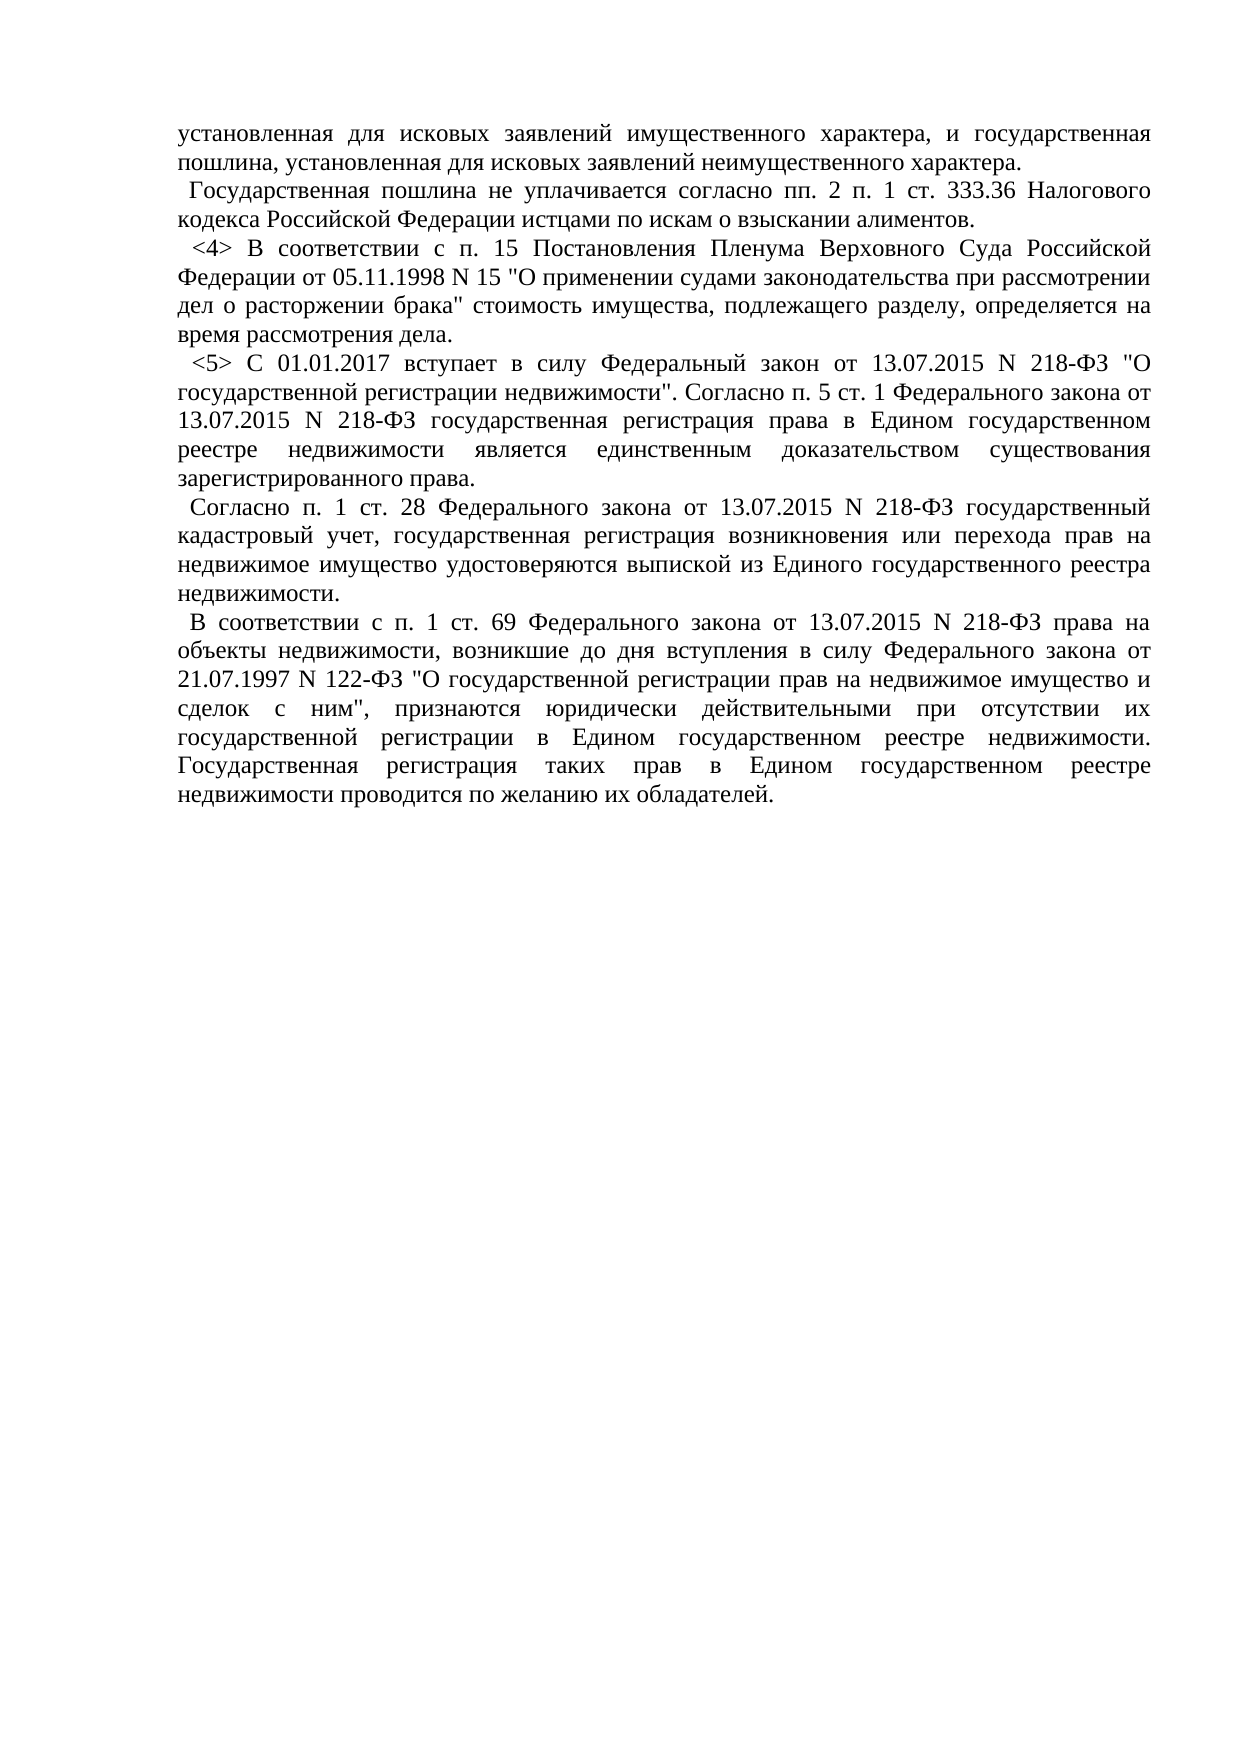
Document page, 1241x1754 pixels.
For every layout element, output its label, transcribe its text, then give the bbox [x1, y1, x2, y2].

text <4> В соответствии с п. 15 Постановления Пленума Верховного Суда Российской Федерации от 05.11.1998 N 15 "О применении судами законодательства при рассмотрении дел о расторжении брака" стоимость имущества, подлежащего разделу, определяется на время рассмотрения дела. [177, 233, 1152, 348]
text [177, 118, 1152, 176]
text В соответствии с п. 1 ст. 69 Федерального закона от 13.07.2015 N 218-ФЗ права на объекты недвижимости, возникшие до дня вступления в силу Федерального закона от 21.07.1997 N 122-ФЗ "О государственной регистрации прав на недвижимое имущество и сделок с ним", признаются юридически действительными при отсутствии их государственной регистрации в Едином государственном реестре недвижимости. Государственная регистрация таких прав в Едином государственном реестре недвижимости проводится по желанию их обладателей. [177, 607, 1152, 808]
text <5> С 01.01.2017 вступает в силу Федеральный закон от 13.07.2015 N 218-ФЗ "О государственной регистрации недвижимости". Согласно п. 5 ст. 1 Федерального закона от 13.07.2015 N 218-ФЗ государственная регистрация права в Едином государственном реестре недвижимости является единственным доказательством существования зарегистрированного права. [177, 348, 1152, 492]
text Согласно п. 1 ст. 28 Федерального закона от 13.07.2015 N 218-ФЗ государственный кадастровый учет, государственная регистрация возникновения или перехода прав на недвижимое имущество удостоверяются выпиской из Единого государственного реестра недвижимости. [177, 492, 1152, 607]
text Государственная пошлина не уплачивается согласно пп. 2 п. 1 ст. 333.36 Налогового кодекса Российской Федерации истцами по искам о взыскании алиментов. [177, 176, 1152, 233]
